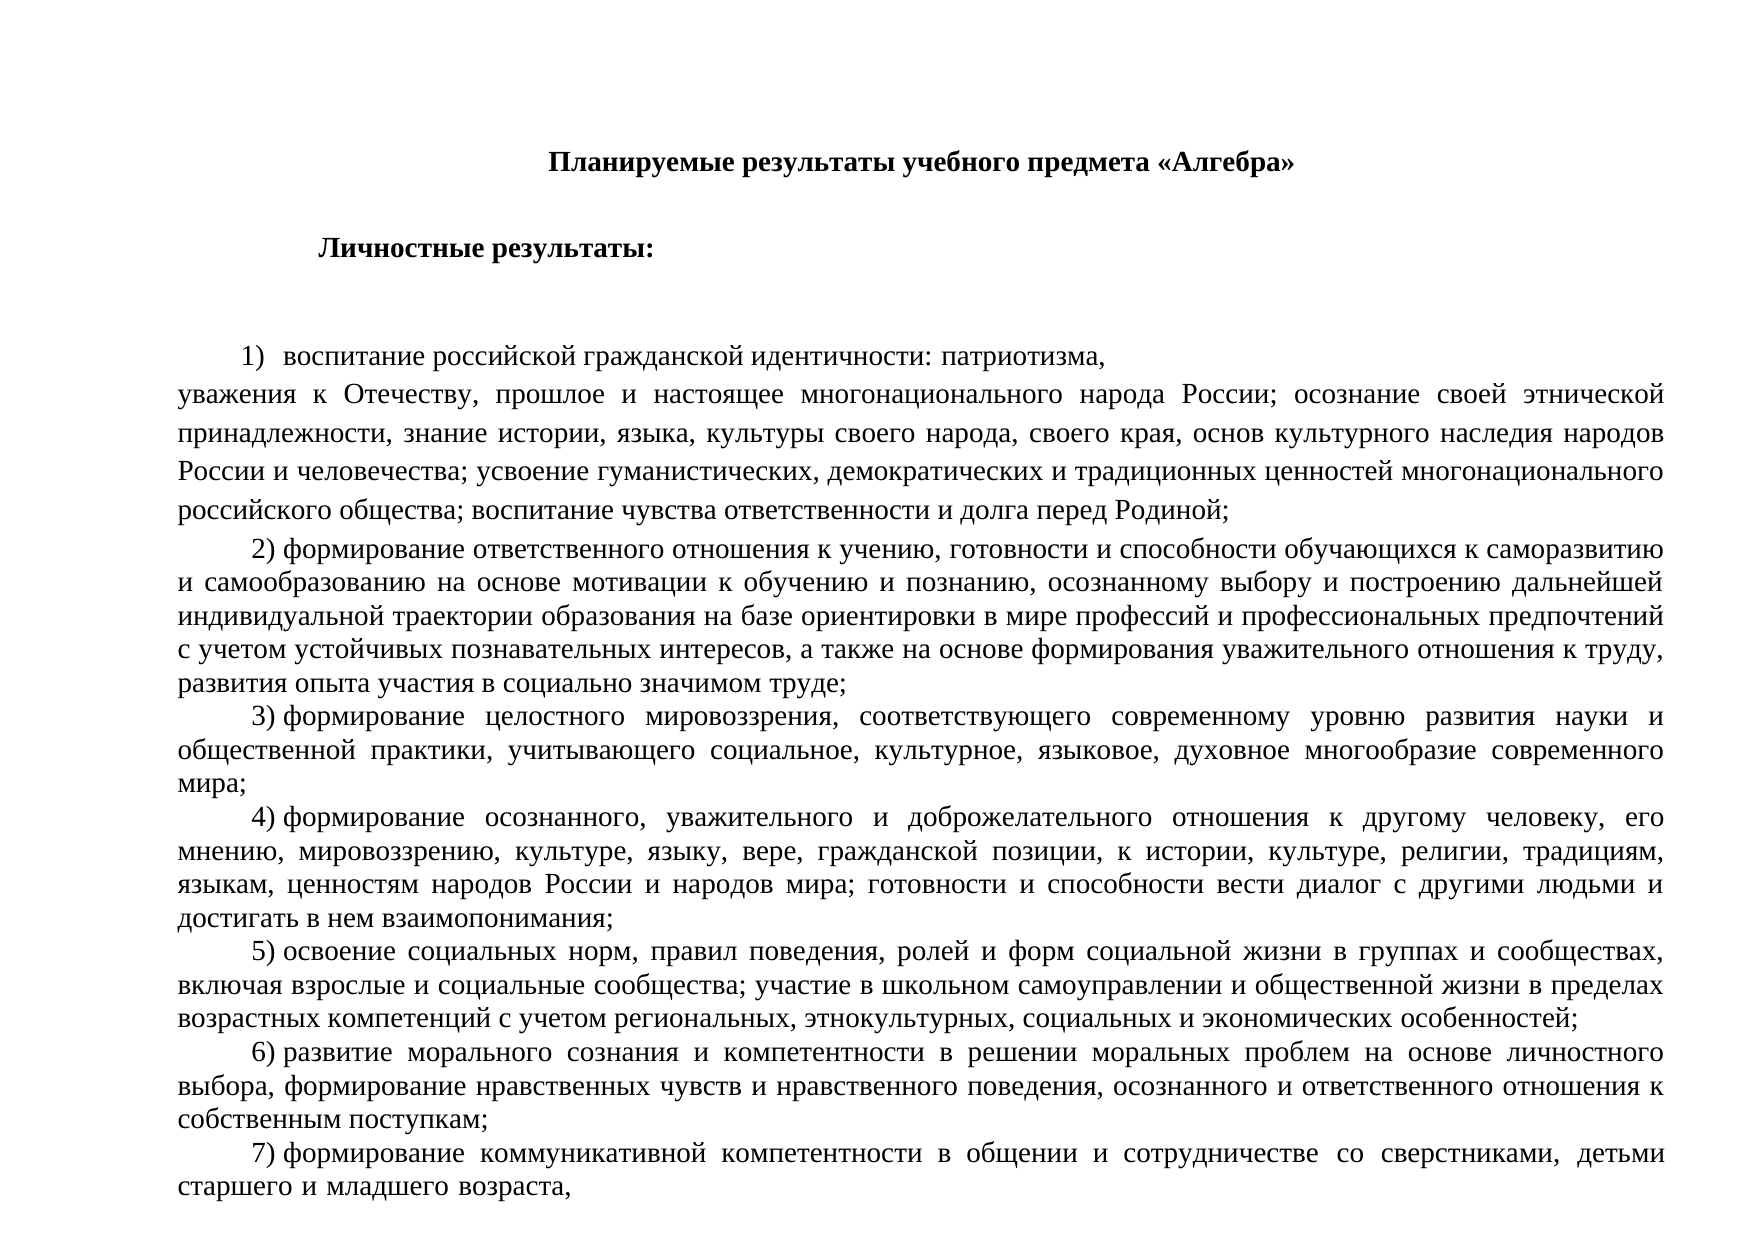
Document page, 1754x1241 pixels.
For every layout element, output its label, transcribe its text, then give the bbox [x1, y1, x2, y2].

list воспитание российской гражданской идентичности: патриотизма, [167, 341, 1677, 372]
list формирование коммуникативной компетентности в общении и сотрудничестве со сверстниками, детьми старшего и младшего возраста, [177, 1135, 1665, 1202]
text уважения к Отечеству, прошлое и настоящее многонационального народа России; осознание своей этнической принадлежности, знание истории, языка, культуры своего народа, своего края, основ культурного наследия народов России и человечества; усвоение гуманистических, демократических и традиционных ценностей многонационального российского общества; воспитание чувства ответственности и долга перед Родиной; [177, 376, 1666, 526]
list формирование ответственного отношения к учению, готовности и способности обучающихся к саморазвитию и самообразованию на основе мотивации к обучению и познанию, осознанному выбору и построению дальнейшей индивидуальной траектории образования на базе ориентировки в мире профессий и профессиональных предпочтений с учетом устойчивых познавательных интересов, а также на основе формирования уважительного отношения к труду, развития опыта участия в социально значимом труде; [177, 531, 1665, 698]
list развитие морального сознания и компетентности в решении моральных проблем на основе личностного выбора, формирование нравственных чувств и нравственного поведения, осознанного и ответственного отношения к собственным поступкам; [177, 1034, 1666, 1135]
list освоение социальных норм, правил поведения, ролей и форм социальной жизни в группах и сообществах, включая взрослые и социальные сообщества; участие в школьном самоуправлении и общественной жизни в пределах возрастных компетенций с учетом региональных, этнокультурных, социальных и экономических особенностей; [177, 933, 1666, 1034]
list формирование осознанного, уважительного и доброжелательного отношения к другому человеку, его мнению, мировоззрению, культуре, языку, вере, гражданской позиции, к истории, культуре, религии, традициям, языкам, ценностям народов России и народов мира; готовности и способности вести диалог с другими людьми и достигать в нем взаимопонимания; [177, 799, 1666, 933]
list формирование целостного мировоззрения, соответствующего современному уровню развития науки и общественной практики, учитывающего социальное, культурное, языковое, духовное многообразие современного мира; [177, 698, 1666, 799]
text Планируемые результаты учебного предмета «Алгебра» [167, 144, 1677, 178]
text Личностные результаты: [251, 203, 1585, 271]
